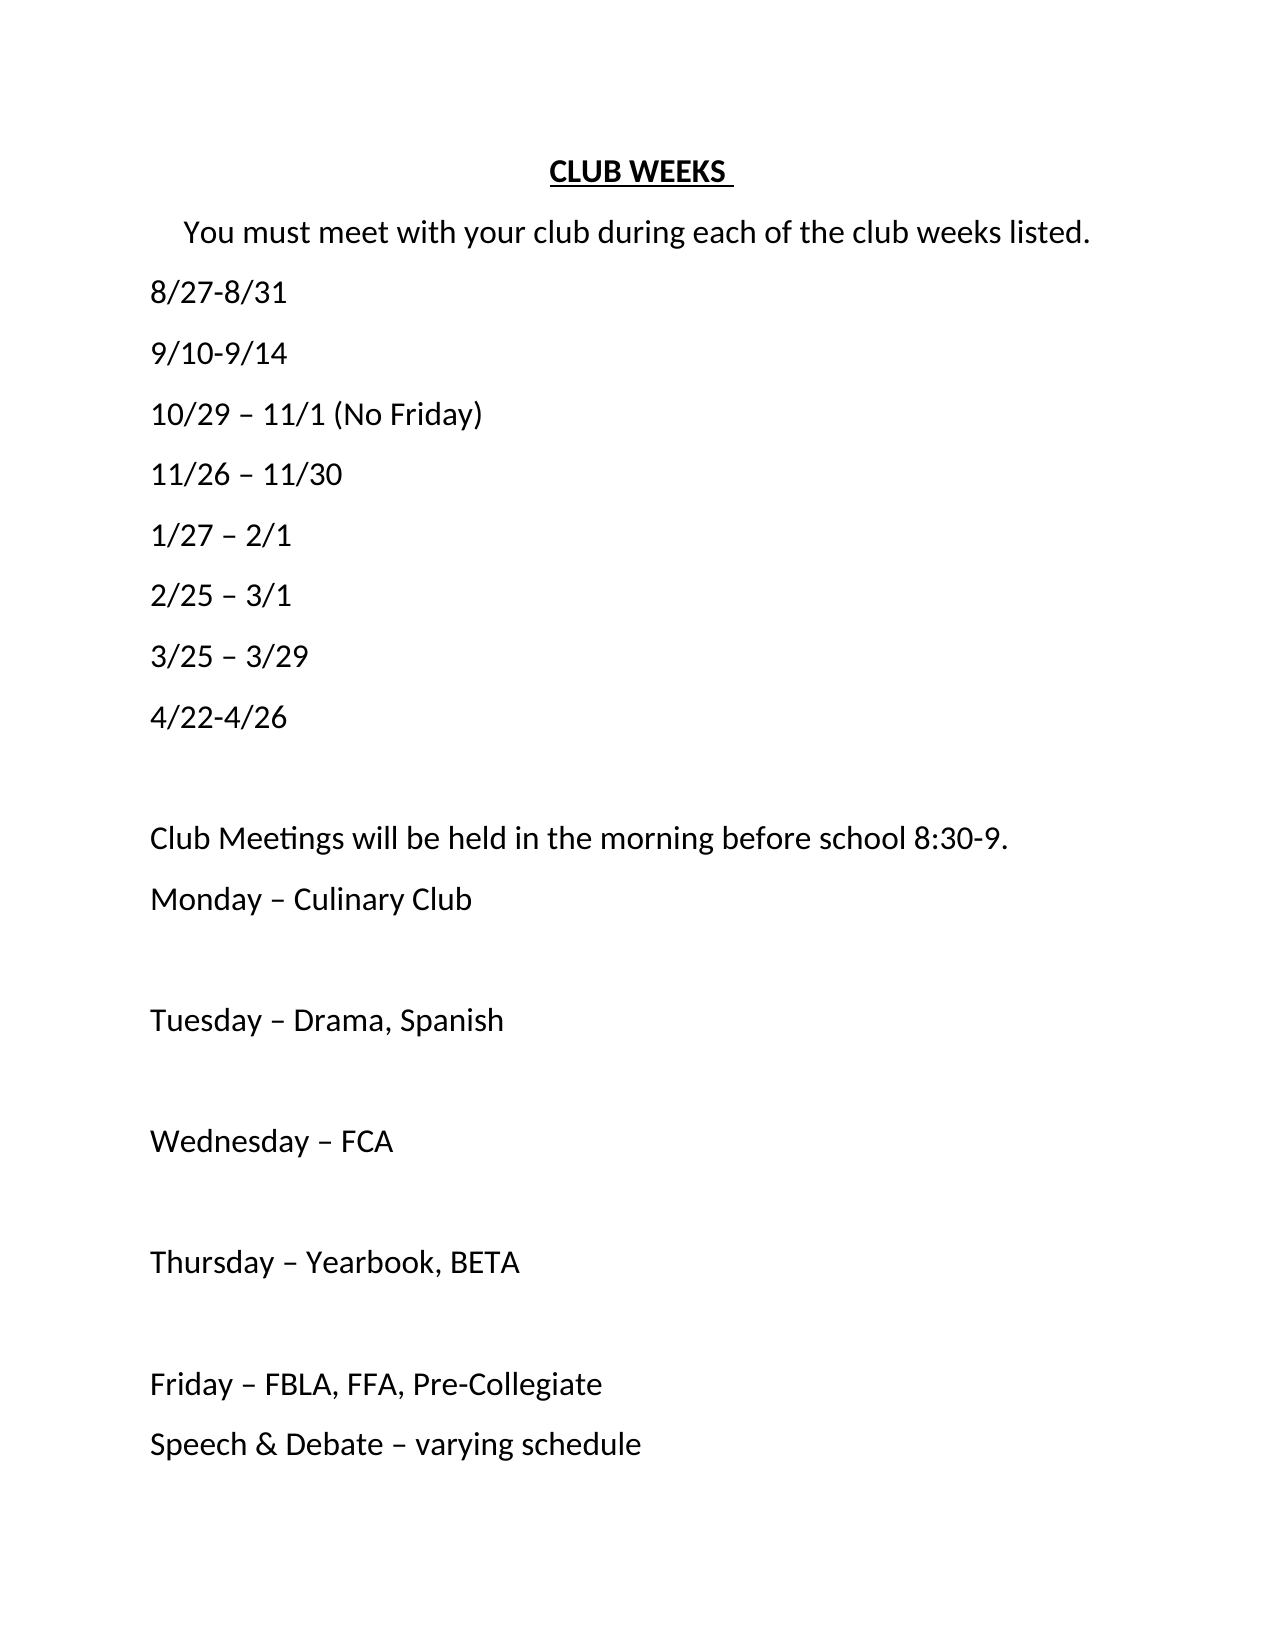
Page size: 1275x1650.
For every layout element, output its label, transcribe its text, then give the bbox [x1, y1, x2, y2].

text Monday – Culinary Club [150, 877, 1125, 918]
text 8/27-8/31 [150, 271, 1125, 312]
text 3/25 – 3/29 [150, 635, 1125, 676]
text 9/10-9/14 [150, 332, 1125, 373]
text Thursday – Yearbook, BETA [150, 1241, 1125, 1282]
text Friday – FBLA, FFA, Pre-Collegiate [150, 1362, 1125, 1403]
text Wednesday – FCA [150, 1120, 1125, 1161]
text 2/25 – 3/1 [150, 574, 1125, 615]
text You must meet with your club during each of the club weeks listed. [150, 211, 1125, 251]
text 11/26 – 11/30 [150, 453, 1125, 494]
text Speech & Debate – varying schedule [150, 1423, 1125, 1464]
text 10/29 – 11/1 (No Friday) [150, 392, 1125, 433]
text 4/22-4/26 [150, 696, 1125, 736]
text CLUB WEEKS [150, 150, 1125, 191]
text Club Meetings will be held in the morning before school 8:30-9. [150, 817, 1125, 858]
text Tuesday – Drama, Spanish [150, 999, 1125, 1039]
text 1/27 – 2/1 [150, 514, 1125, 554]
